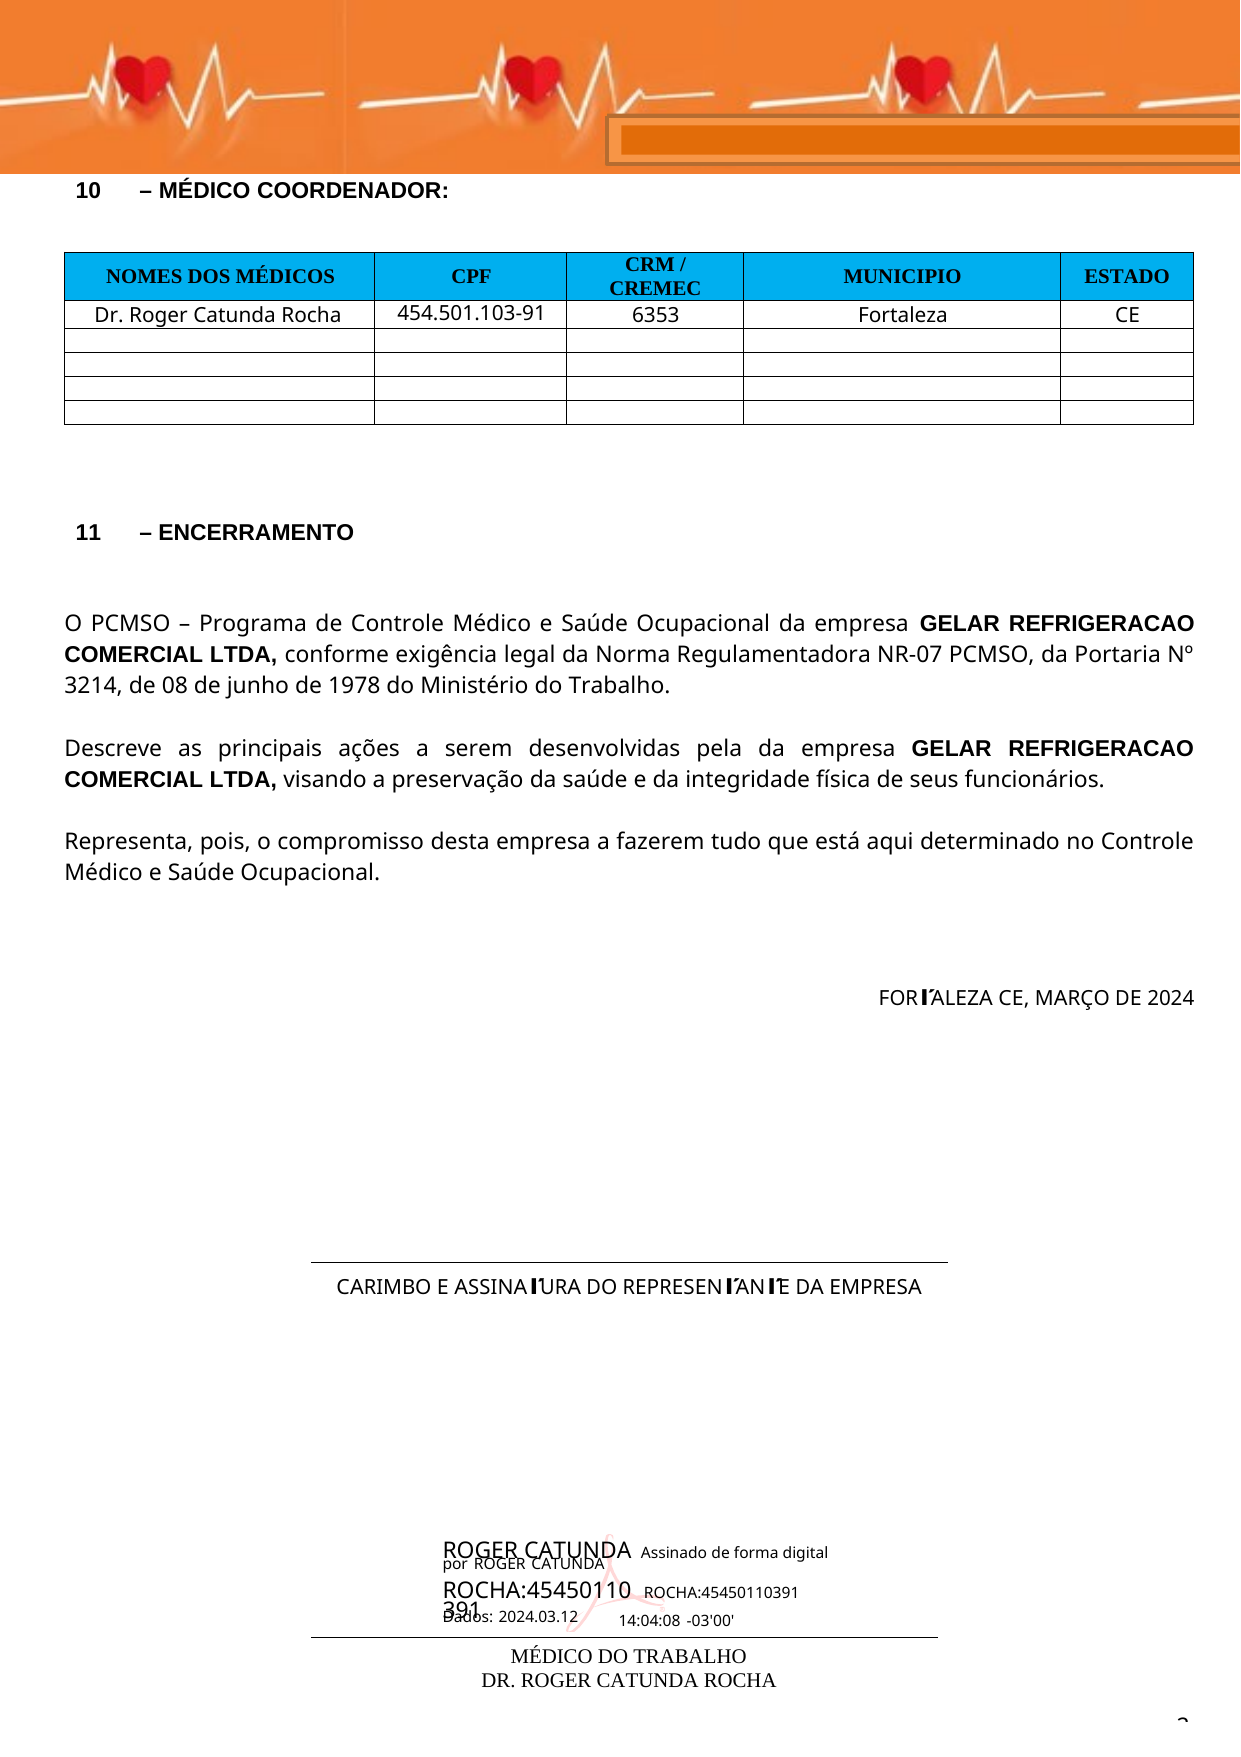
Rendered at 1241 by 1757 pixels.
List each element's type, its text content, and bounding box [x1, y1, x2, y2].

table_cell 6353 [567, 301, 743, 328]
table_cell [1061, 353, 1193, 376]
table_cell Fortaleza [744, 301, 1060, 328]
subtitle – MÉDICO COORDENADOR: [75, 177, 1207, 203]
table_cell [567, 377, 743, 399]
table_header ESTADO [1061, 253, 1193, 300]
table_cell [567, 353, 743, 376]
table_cell Dr. Roger Catunda Rocha [65, 301, 374, 328]
text O PCMSO – Programa de Controle Médico e Saúde Ocupacional da empresa GELAR REFRIGERACAO COMERCIAL LTDA, conforme exigência legal da Norma Regulamentadora NR-07 PCMSO, da Portaria Nº 3214, de 08 de junho de 1978 do Ministério do Trabalho. [64, 607, 1195, 700]
table_cell [1061, 329, 1193, 352]
table_cell [1061, 377, 1193, 399]
picture [0, 0, 1240, 174]
table_header CPF [375, 253, 566, 300]
table_header MUNICIPIO [744, 253, 1060, 300]
table_cell [65, 353, 374, 376]
table_cell [65, 401, 374, 423]
text Representa, pois, o compromisso desta empresa a fazerem tudo que está aqui determinado no Controle Médico e Saúde Ocupacional. [64, 825, 1195, 887]
table_cell [744, 401, 1060, 423]
text MÉDICO DO TRABALHO DR. ROGER CATUNDA ROCHA [481, 1540, 778, 1692]
subtitle – ENCERRAMENTO [75, 519, 1207, 546]
text Descreve as principais ações a serem desenvolvidas pela da empresa GELAR REFRIGERACAO COMERCIAL LTDA, visando a preservação da saúde e da integridade física de seus funcionários. [64, 732, 1194, 794]
table_cell [744, 329, 1060, 352]
text FORľALEZA CE, MARÇO DE 2024 [52, 983, 1194, 1011]
text CARIMBO E ASSINAľURA DO REPRESENľANľE DA EMPRESA [200, 1272, 1057, 1300]
table_cell [1061, 401, 1193, 423]
table_cell [375, 353, 566, 376]
table_cell CE [1061, 301, 1193, 328]
table_header NOMES DOS MÉDICOS [65, 253, 374, 300]
table_cell [375, 401, 566, 423]
table_cell [65, 329, 374, 352]
table_cell 454.501.103-91 [375, 301, 566, 328]
table_cell [744, 377, 1060, 399]
table_cell [375, 329, 566, 352]
table_cell [375, 377, 566, 399]
table_cell [567, 329, 743, 352]
table_cell [744, 353, 1060, 376]
table_cell [567, 401, 743, 423]
table_cell [65, 377, 374, 399]
table_header CRM / CREMEC [567, 253, 743, 300]
